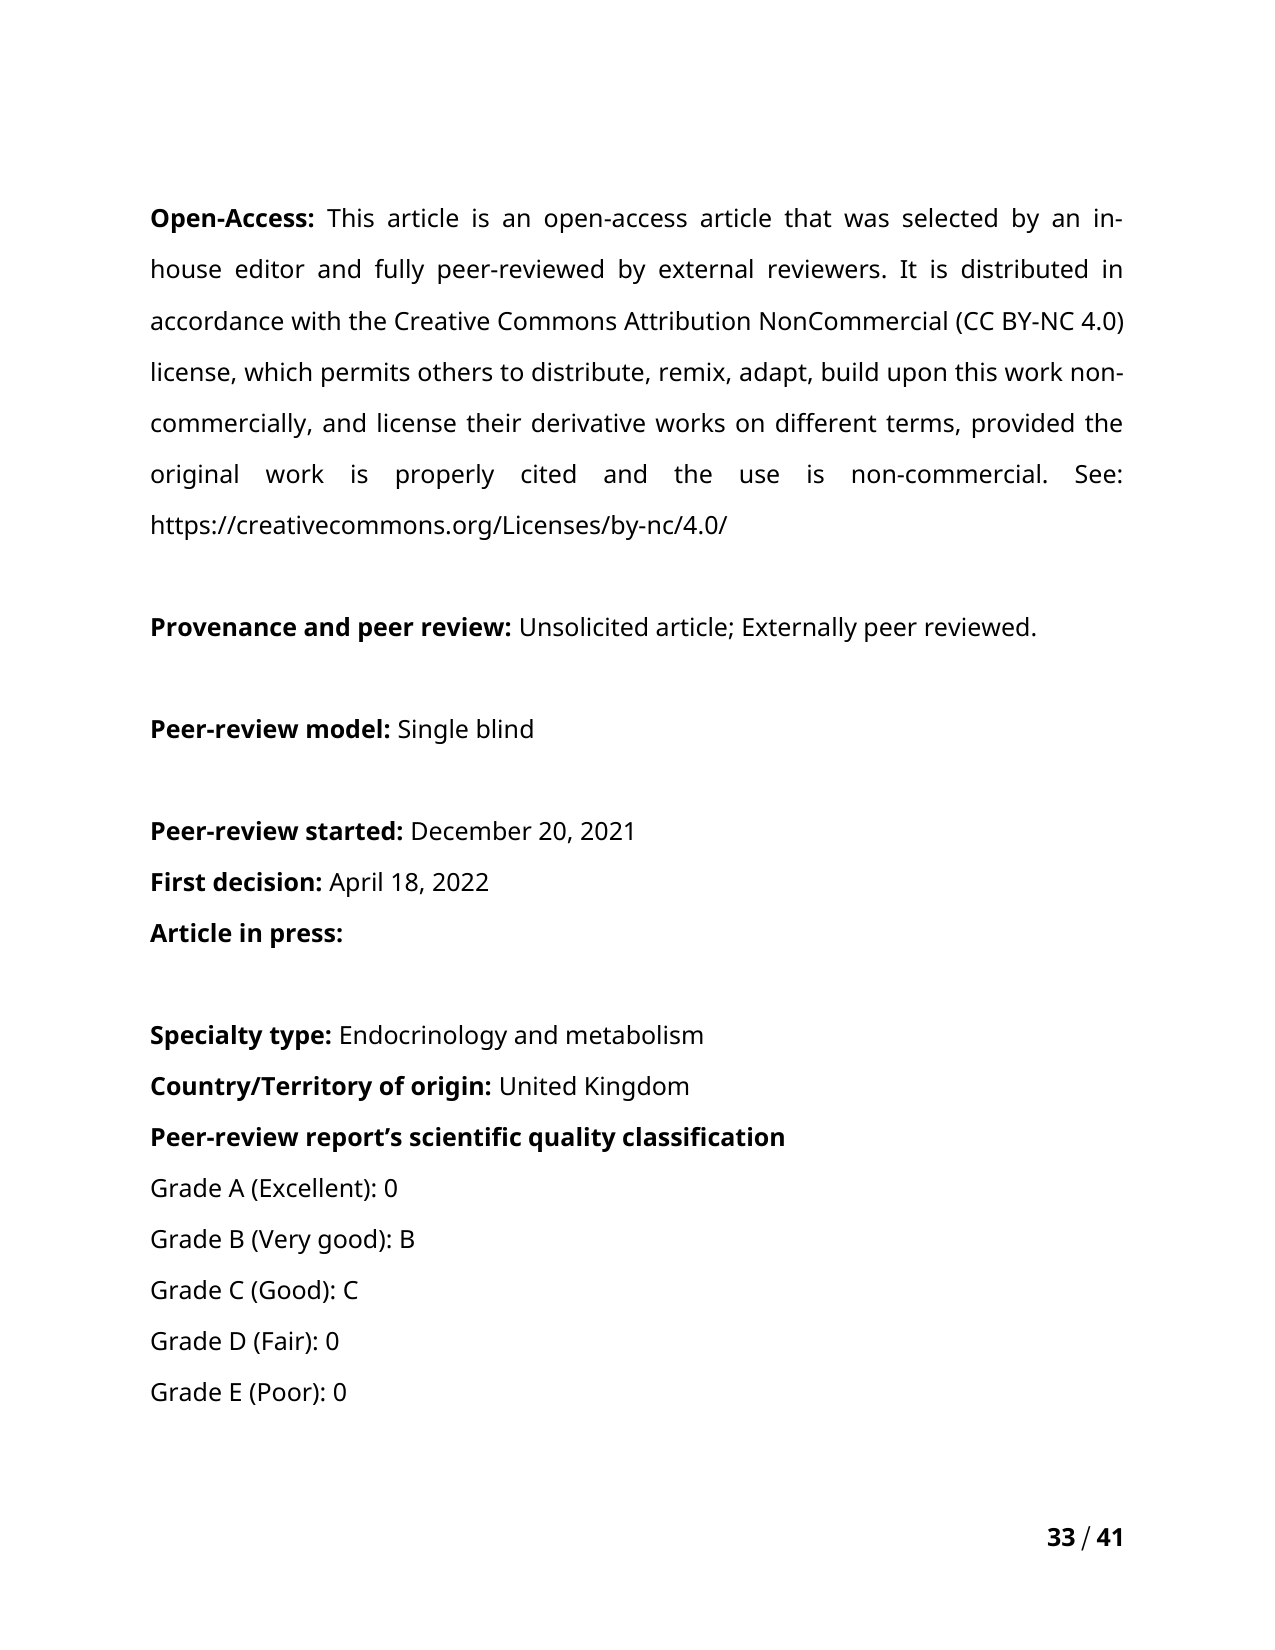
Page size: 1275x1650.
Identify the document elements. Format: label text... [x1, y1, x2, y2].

text Provenance and peer review: Unsolicited article; Externally peer reviewed. [150, 609, 1125, 643]
text Grade E (Poor): 0 [150, 1375, 1125, 1409]
text Open-Access: This article is an open-access article that was selected by an in-house editor and fully peer-reviewed by external reviewers. It is distributed in accordance with the Creative Commons Attribution NonCommercial (CC BY-NC 4.0) license, which permits others to distribute, remix, adapt, build upon this work non-commercially, and license their derivative works on different terms, provided the original work is properly cited and the use is non-commercial. See: https://creativecommons.org/Licenses/by-nc/4.0/ [150, 201, 1125, 541]
text Peer-review report’s scientific quality classification [150, 1120, 1125, 1154]
text Grade D (Fair): 0 [150, 1324, 1125, 1358]
text First decision: April 18, 2022 [150, 864, 1125, 899]
text Article in press: [150, 916, 1125, 950]
text Grade C (Good): C [150, 1273, 1125, 1307]
text Peer-review model: Single blind [150, 711, 1125, 746]
text Grade B (Very good): B [150, 1222, 1125, 1256]
text Peer-review started: December 20, 2021 [150, 813, 1125, 848]
text Country/Territory of origin: United Kingdom [150, 1069, 1125, 1103]
text Specialty type: Endocrinology and metabolism [150, 1018, 1125, 1052]
text Grade A (Excellent): 0 [150, 1171, 1125, 1205]
